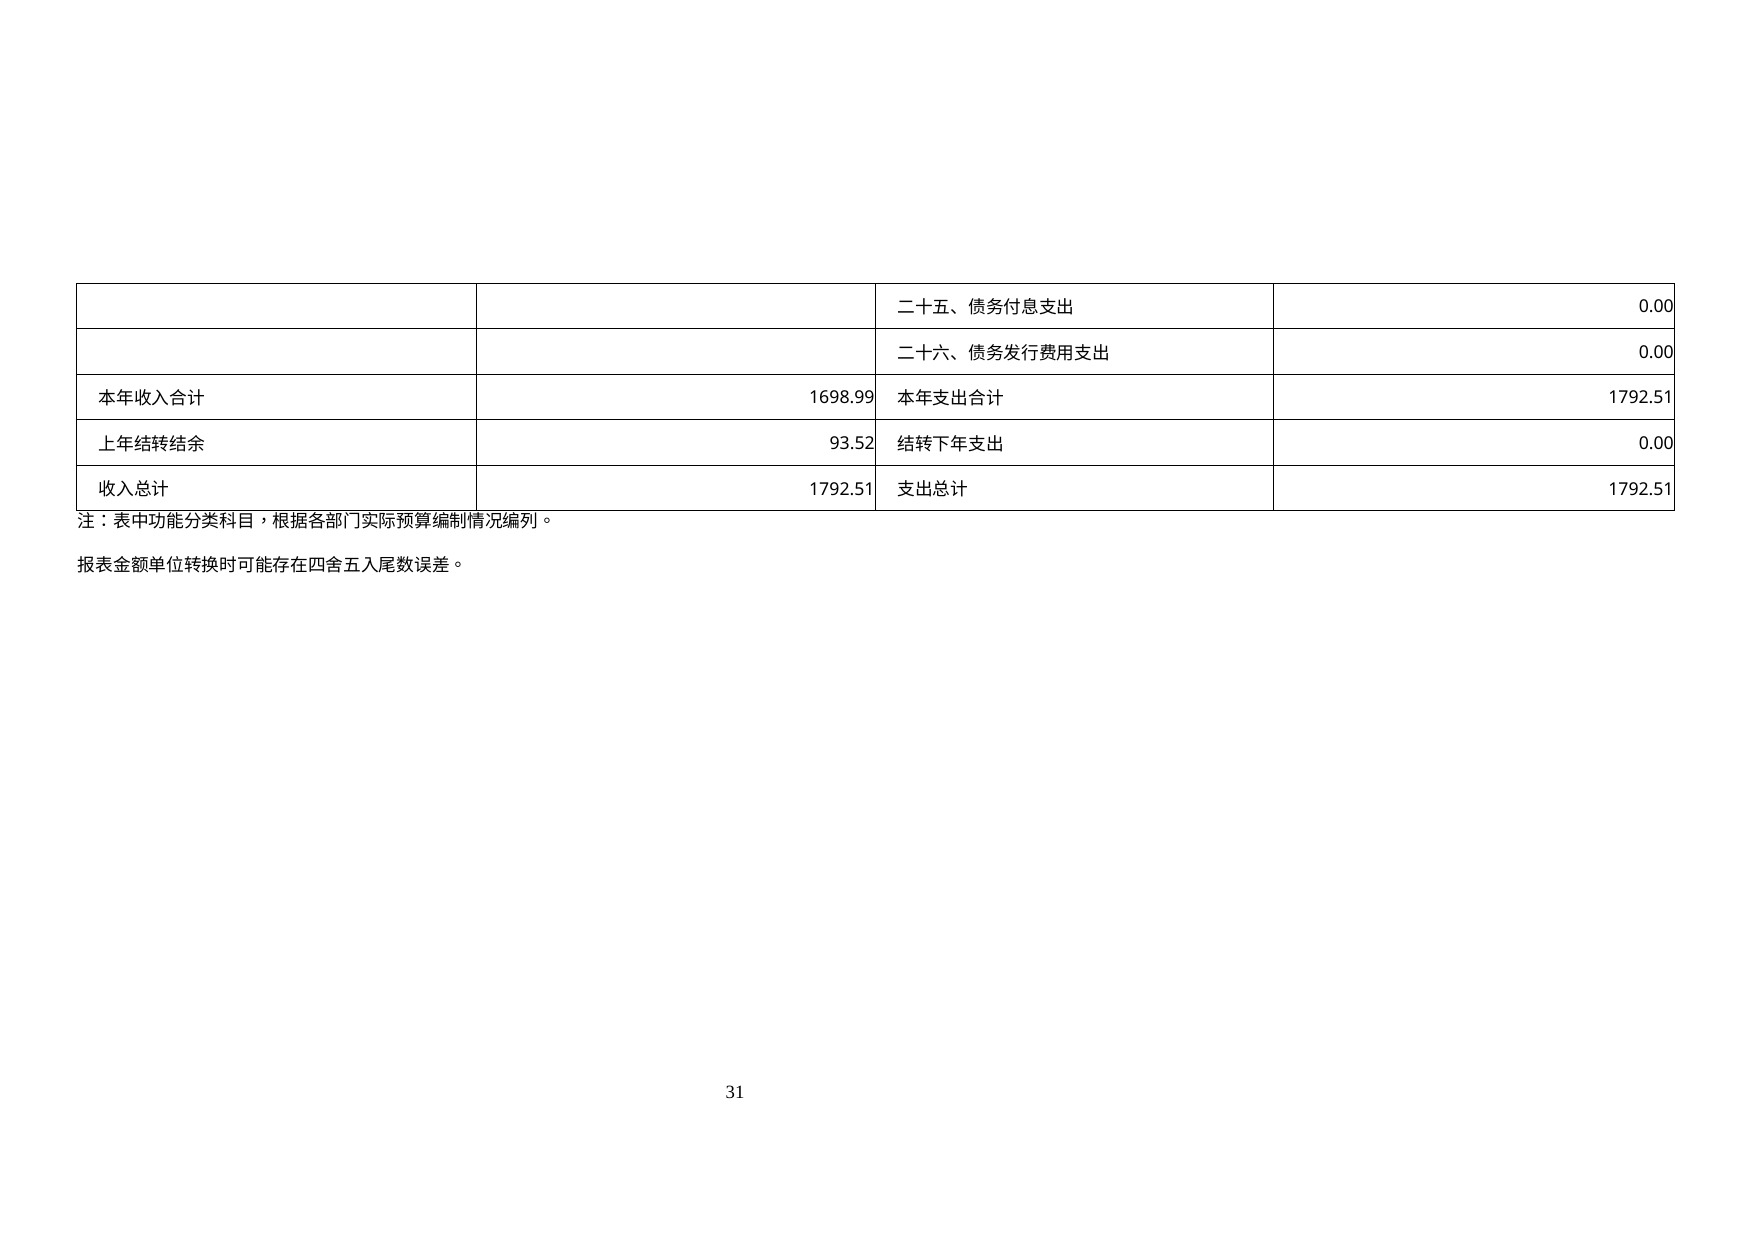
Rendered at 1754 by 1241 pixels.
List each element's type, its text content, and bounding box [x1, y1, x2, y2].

table_cell 二十五、债务付息支出 [876, 284, 1273, 328]
table_cell 0.00 [1274, 329, 1674, 374]
table_cell 支出总计 [876, 466, 1273, 510]
table_cell 注：表中功能分类科目，根据各部门实际预算编制情况编列。 [77, 511, 1675, 547]
table_cell 1792.51 [1274, 375, 1674, 419]
table_cell [477, 329, 875, 374]
table_cell 收入总计 [77, 466, 476, 510]
table_cell 0.00 [1274, 284, 1674, 328]
table_cell 1792.51 [477, 466, 875, 510]
table_cell [77, 284, 476, 328]
table_cell 0.00 [1274, 420, 1674, 465]
table_cell 二十六、债务发行费用支出 [876, 329, 1273, 374]
table_cell 报表金额单位转换时可能存在四舍五入尾数误差。 [77, 547, 1675, 576]
table_cell 93.52 [477, 420, 875, 465]
table_cell 结转下年支出 [876, 420, 1273, 465]
table_cell 本年收入合计 [77, 375, 476, 419]
table_cell 1792.51 [1274, 466, 1674, 510]
table_cell [77, 329, 476, 374]
table_cell [477, 284, 875, 328]
table_cell 本年支出合计 [876, 375, 1273, 419]
table_cell 1698.99 [477, 375, 875, 419]
table_cell 上年结转结余 [77, 420, 476, 465]
